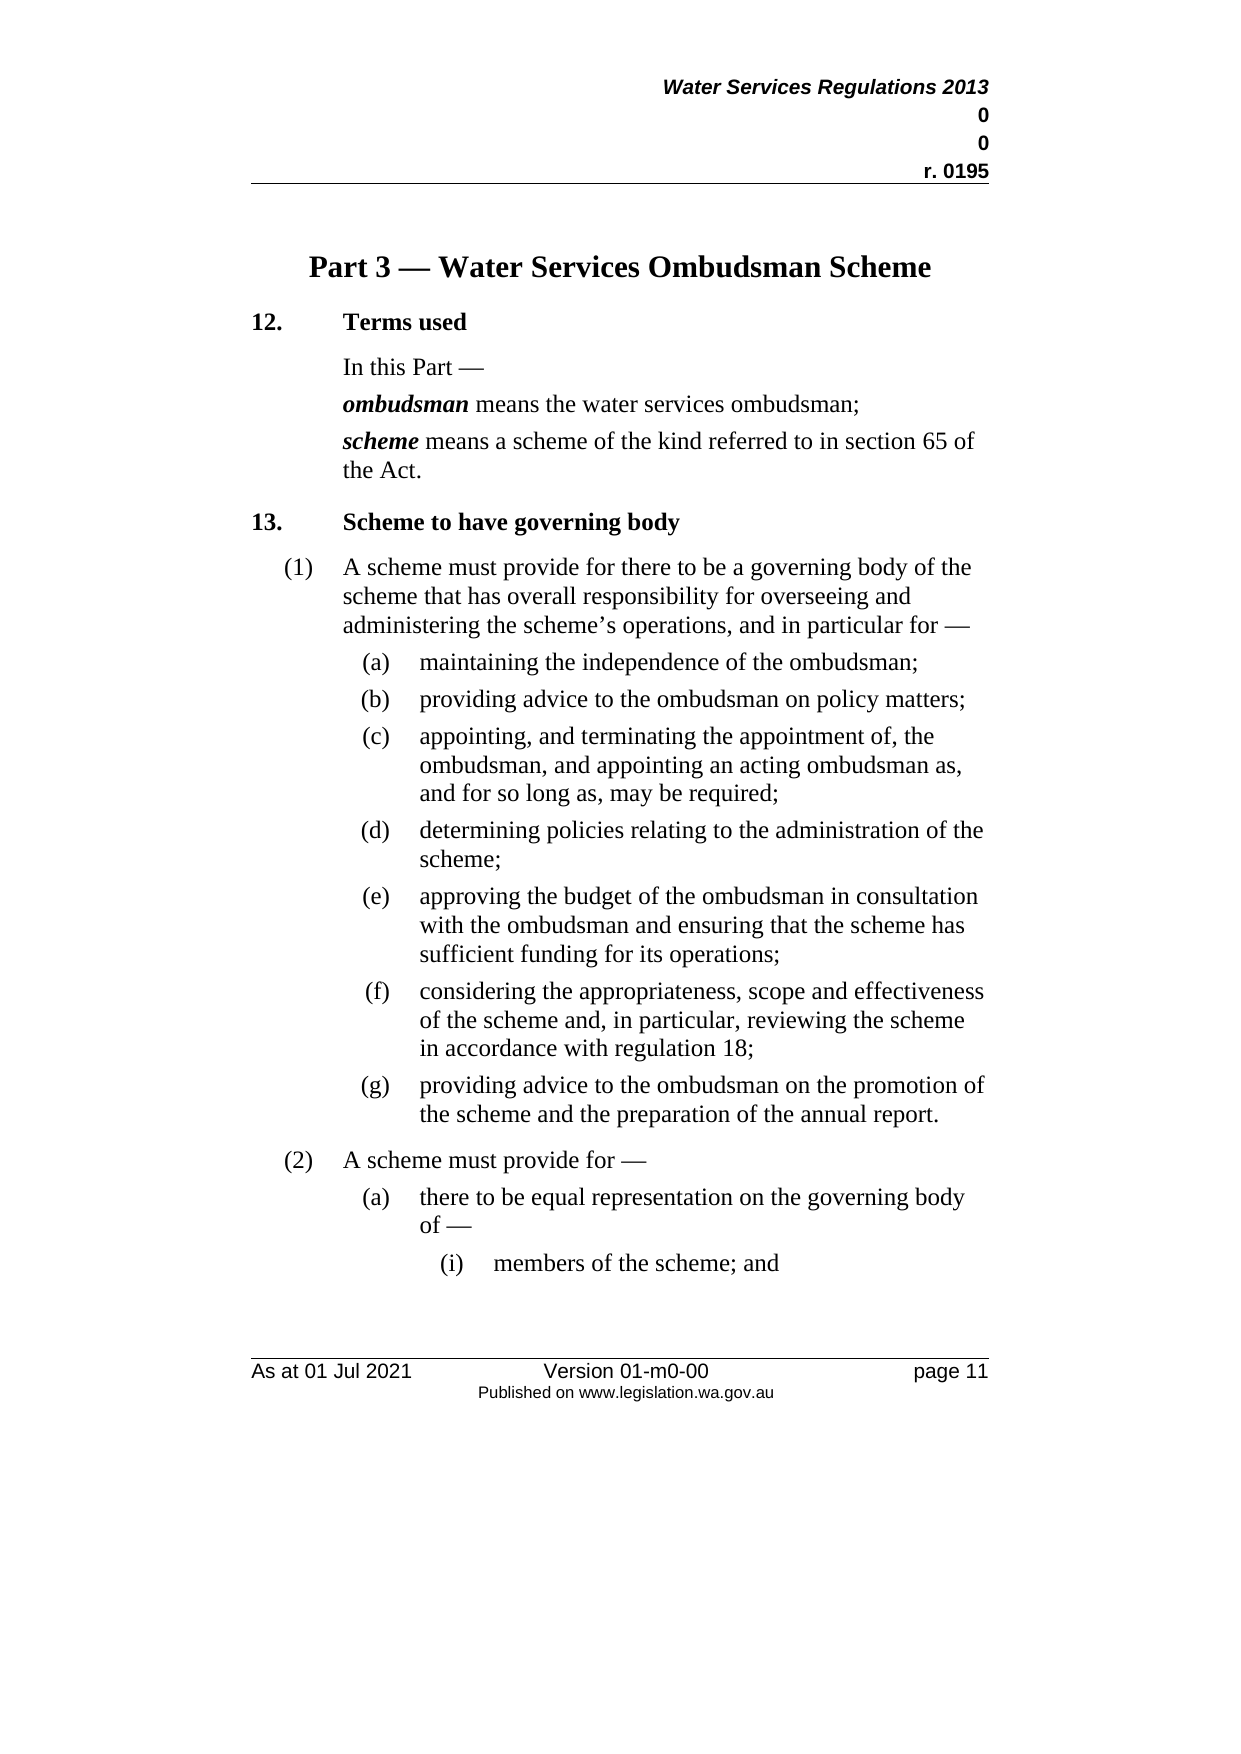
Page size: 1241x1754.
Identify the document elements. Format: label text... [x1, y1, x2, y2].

subtitle 12. Terms used [251, 307, 989, 336]
subtitle Part 3 — Water Services Ombudsman Scheme [251, 248, 989, 284]
text (2) A scheme must provide for — [251, 1145, 989, 1173]
text (e) approving the budget of the ombudsman in consultation with the ombudsman and ensuring that the scheme has sufficient funding for its operations; [251, 881, 989, 968]
subtitle 13. Scheme to have governing body [251, 507, 989, 536]
text (g) providing advice to the ombudsman on the promotion of the scheme and the preparation of the annual report. [251, 1071, 989, 1128]
text (c) appointing, and terminating the appointment of, the ombudsman, and appointing an acting ombudsman as, and for so long as, may be required; [251, 721, 989, 807]
text In this Part — [251, 352, 989, 381]
text scheme means a scheme of the kind referred to in section 65 of the Act. [251, 426, 989, 484]
text (i) members of the scheme; and [251, 1248, 989, 1276]
text ombudsman means the water services ombudsman; [251, 389, 989, 418]
text (f) considering the appropriateness, scope and effectiveness of the scheme and, in particular, reviewing the scheme in accordance with regulation 18; [251, 976, 989, 1062]
text (d) determining policies relating to the administration of the scheme; [251, 816, 989, 873]
text (a) maintaining the independence of the ombudsman; [251, 647, 989, 676]
text (a) there to be equal representation on the governing body of — [251, 1182, 989, 1239]
text (b) providing advice to the ombudsman on policy matters; [251, 684, 989, 713]
text (1) A scheme must provide for there to be a governing body of the scheme that has overall responsibility for overseeing and administering the scheme’s operations, and in particular for — [251, 552, 989, 638]
